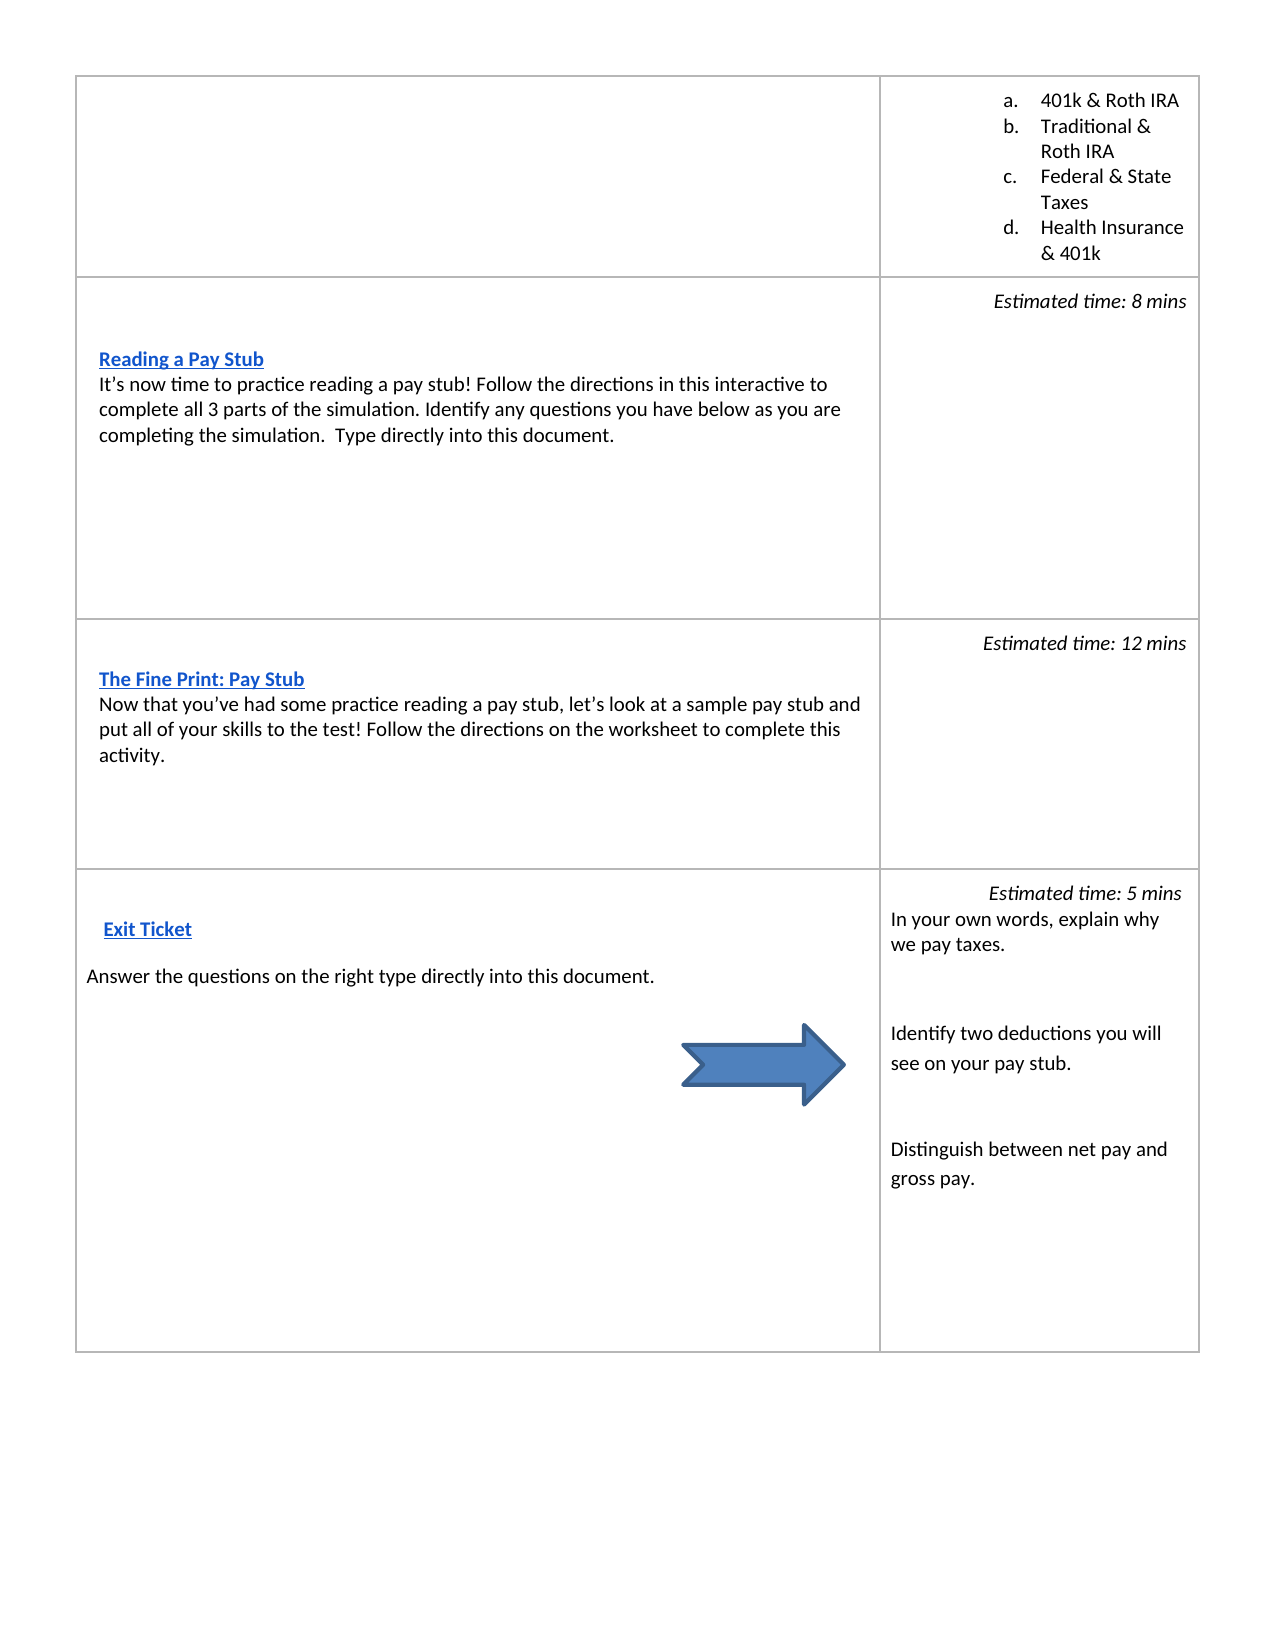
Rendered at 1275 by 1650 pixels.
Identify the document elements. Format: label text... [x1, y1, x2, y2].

table_cell Answer the questions on the right type directly into this document. [77, 870, 879, 1351]
table_cell [77, 278, 879, 617]
table_cell Estimated time: 12 mins [881, 620, 1198, 868]
table_cell Estimated time: 8 mins [881, 278, 1198, 617]
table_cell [881, 77, 1198, 276]
table_cell [77, 620, 879, 868]
table_cell [77, 77, 879, 276]
table_cell Estimated time: 5 mins In your own words, explain why we pay taxes. Identify two deductions you will see on your pay stub. Distinguish between net pay and gross pay. [881, 870, 1198, 1351]
